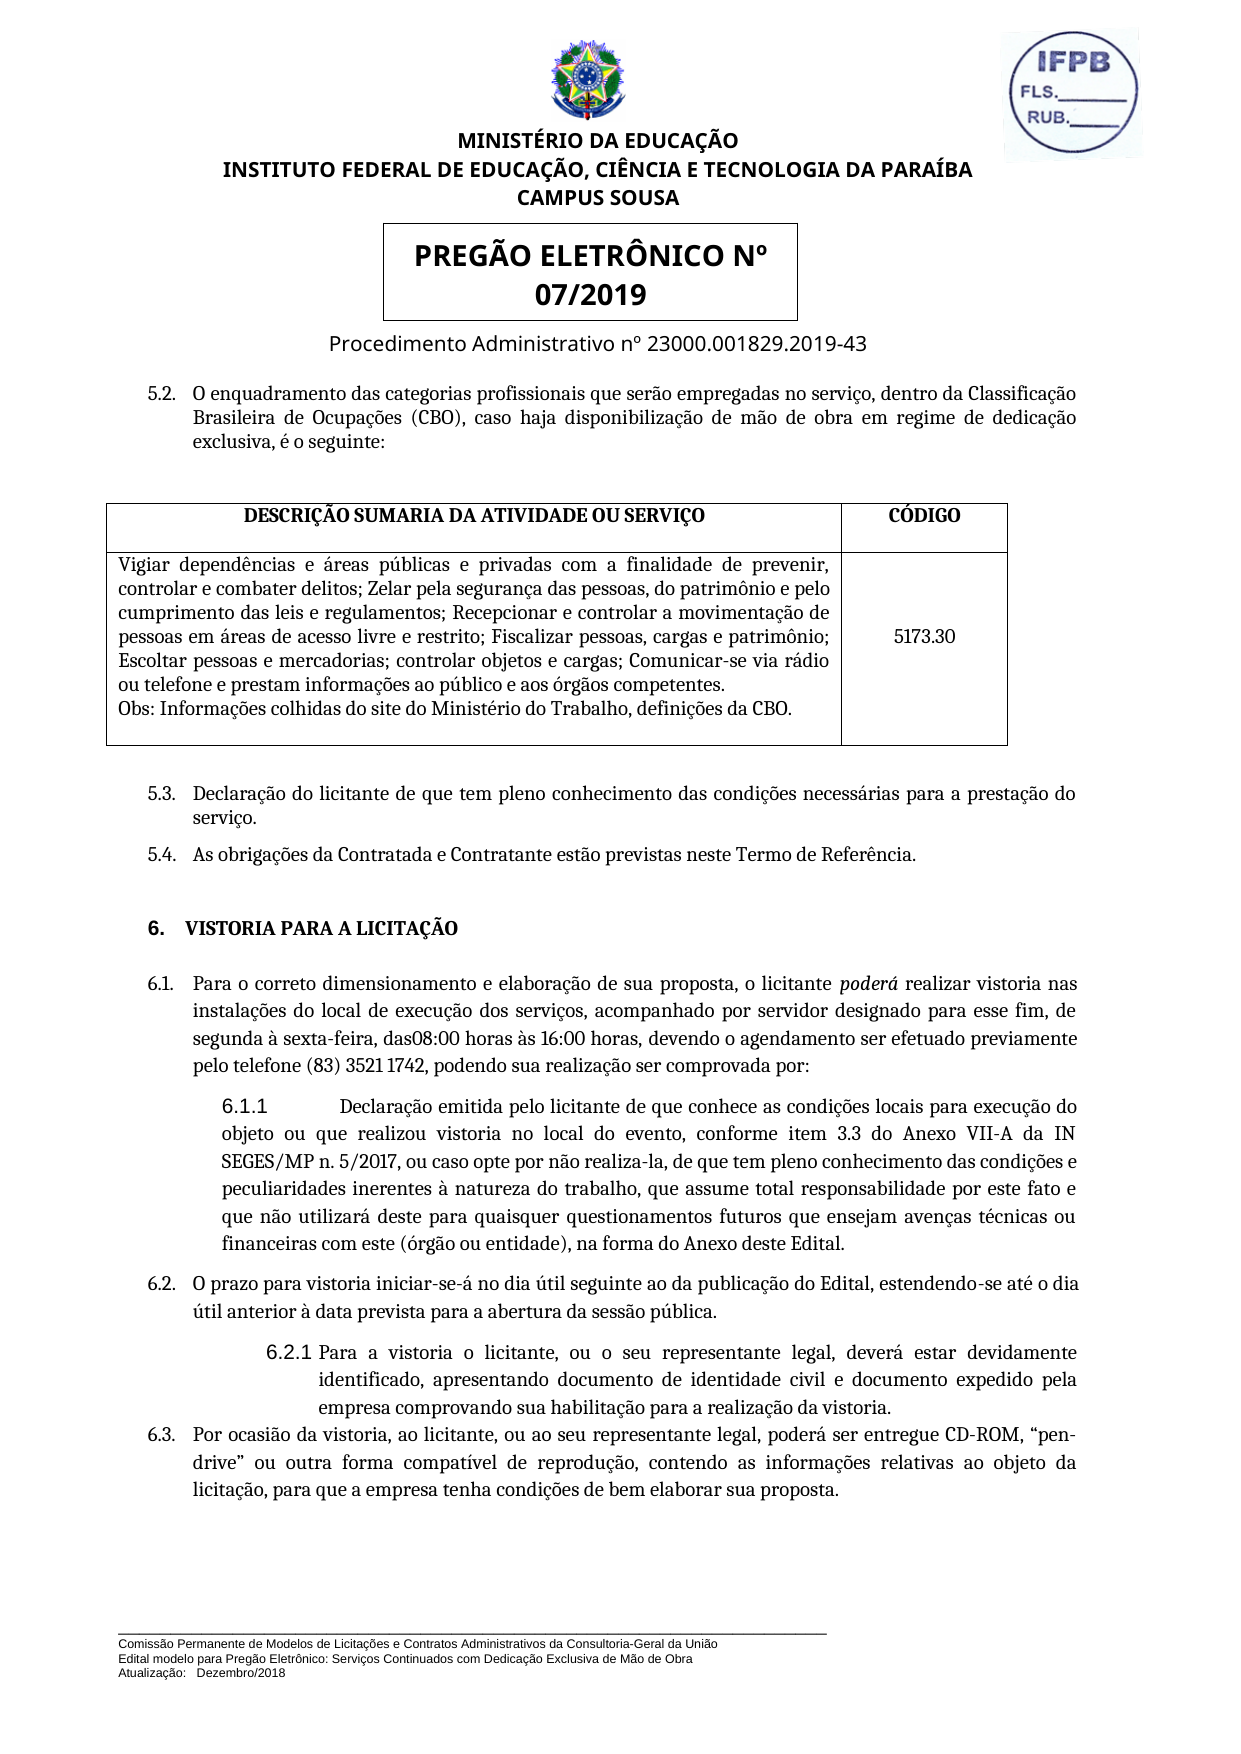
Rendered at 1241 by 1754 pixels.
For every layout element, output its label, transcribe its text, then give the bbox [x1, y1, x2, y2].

table_cell Vigiar dependências e áreas públicas e privadas com a finalidade de prevenir, controlar e combater delitos; Zelar pela segurança das pessoas, do patrimônio e pelo cumprimento das leis e regulamentos; Recepcionar e controlar a movimentação de pessoas em áreas de acesso livre e restrito; Fiscalizar pessoas, cargas e patrimônio; Escoltar pessoas e mercadorias; controlar objetos e cargas; Comunicar-se via rádio ou telefone e prestam informações ao público e aos órgãos competentes. Obs: Informações colhidas do site do Ministério do Trabalho, definições da CBO. [107, 553, 841, 744]
picture [999, 26, 1144, 164]
list Para o correto dimensionamento e elaboração de sua proposta, o licitante poderá realizar vistoria nas instalações do local de execução dos serviços, acompanhado por servidor designado para esse fim, de segunda à sexta-feira, das08:00 horas às 16:00 horas, devendo o agendamento ser efetuado previamente pelo telefone (83) 3521 1742, podendo sua realização ser comprovada por: [148, 971, 1078, 1078]
list O enquadramento das categorias profissionais que serão empregadas no serviço, dentro da Classificação Brasileira de Ocupações (CBO), caso haja disponibilização de mão de obra em regime de dedicação exclusiva, é o seguinte: [148, 382, 1078, 454]
list Por ocasião da vistoria, ao licitante, ou ao seu representante legal, poderá ser entregue CD-ROM, “pen-drive” ou outra forma compatível de reprodução, contendo as informações relativas ao objeto da licitação, para que a empresa tenha condições de bem elaborar sua proposta. [148, 1423, 1078, 1502]
table_cell 5173.30 [842, 553, 1007, 744]
table_header DESCRIÇÃO SUMARIA DA ATIVIDADE OU SERVIÇO [107, 504, 841, 552]
list Declaração emitida pelo licitante de que conhece as condições locais para execução do objeto ou que realizou vistoria no local do evento, conforme item 3.3 do Anexo VII-A da IN SEGES/MP n. 5/2017, ou caso opte por não realiza-la, de que tem pleno conhecimento das condições e peculiaridades inerentes à natureza do trabalho, que assume total responsabilidade por este fato e que não utilizará deste para quaisquer questionamentos futuros que ensejam avenças técnicas ou financeiras com este (órgão ou entidade), na forma do Anexo deste Edital. [222, 1094, 1078, 1256]
list Para a vistoria o licitante, ou o seu representante legal, deverá estar devidamente identificado, apresentando documento de identidade civil e documento expedido pela empresa comprovando sua habilitação para a realização da vistoria. [266, 1339, 1078, 1419]
list Declaração do licitante de que tem pleno conhecimento das condições necessárias para a prestação do serviço. [148, 782, 1078, 830]
list O prazo para vistoria iniciar-se-á no dia útil seguinte ao da publicação do Edital, estendendo-se até o dia útil anterior à data prevista para a abertura da sessão pública. [148, 1272, 1079, 1323]
list VISTORIA PARA A LICITAÇÃO [148, 915, 1078, 940]
table_header CÓDIGO [842, 504, 1007, 552]
list As obrigações da Contratada e Contratante estão previstas neste Termo de Referência. [148, 842, 1078, 866]
